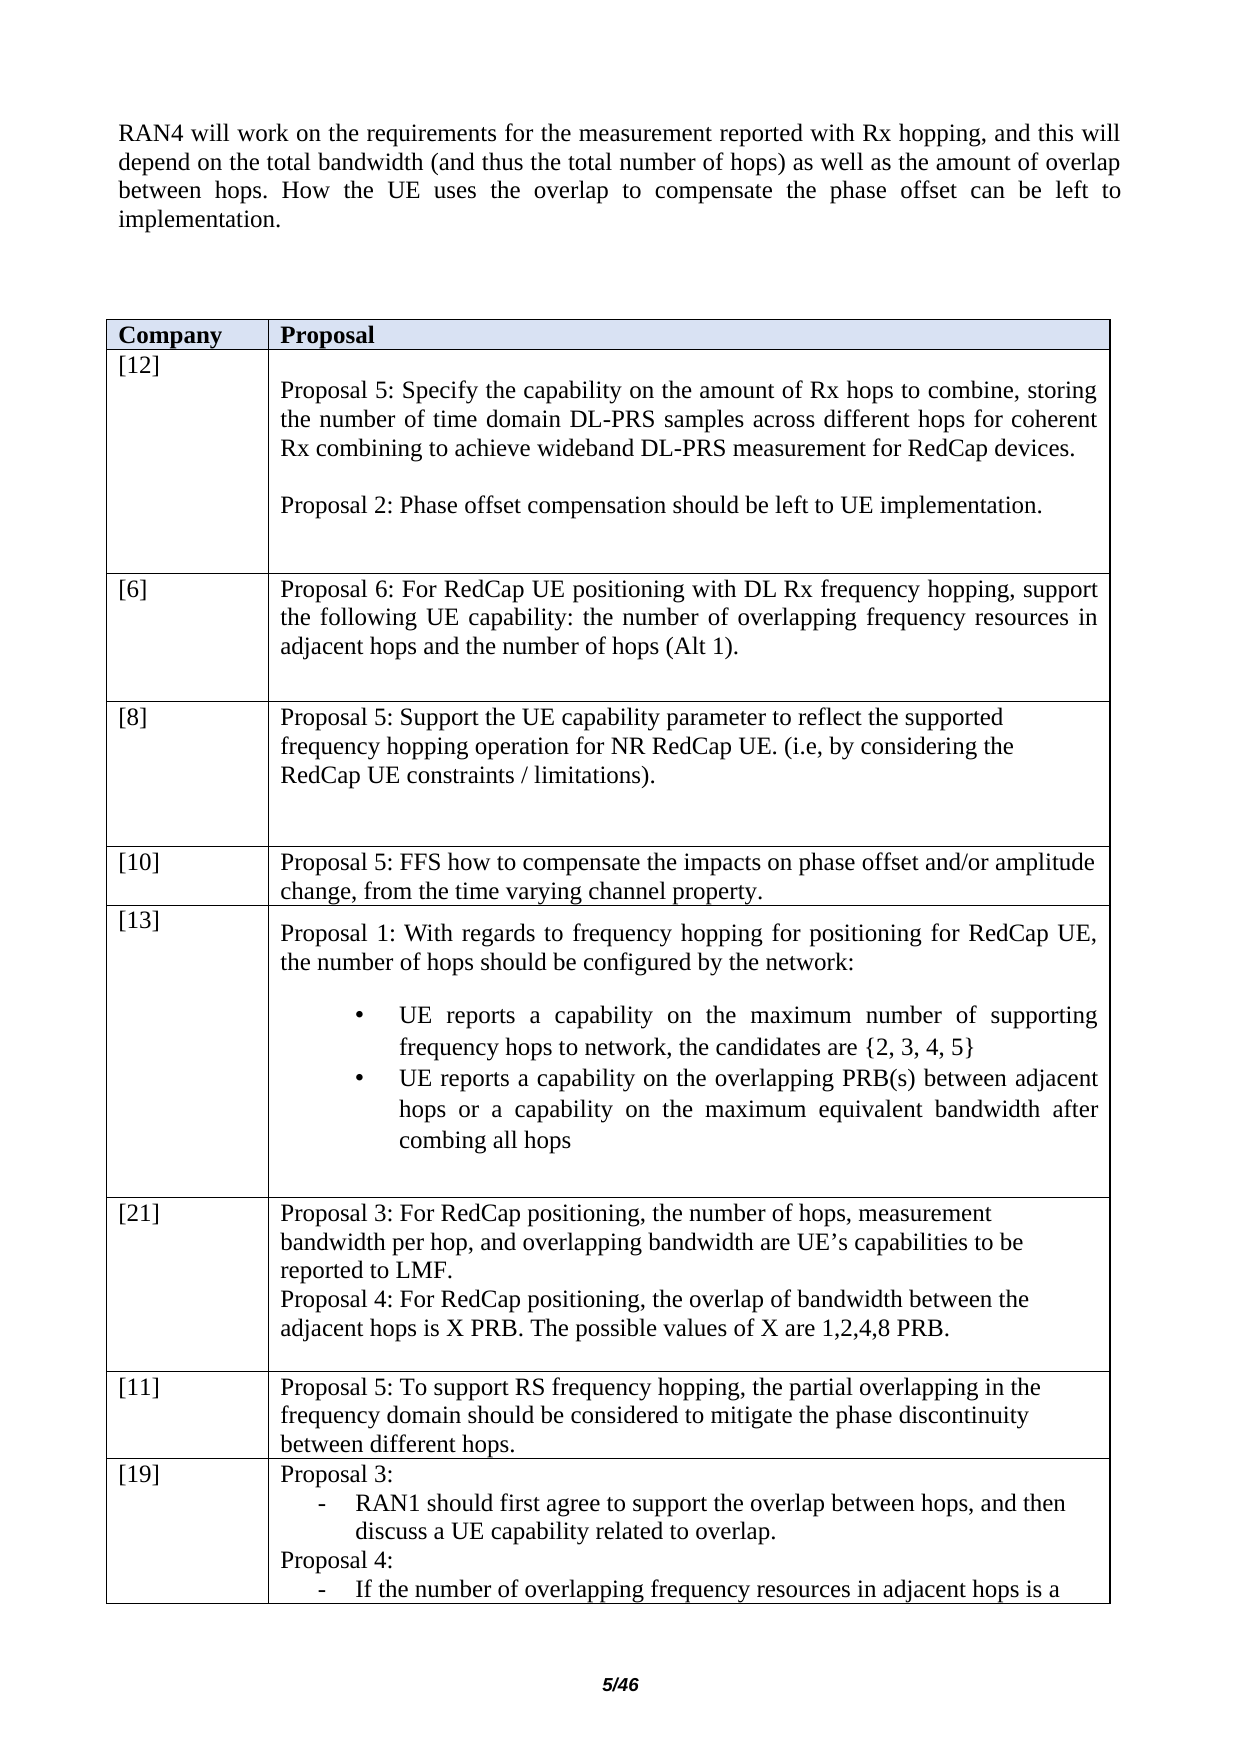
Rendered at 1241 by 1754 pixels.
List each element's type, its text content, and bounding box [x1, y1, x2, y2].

table_cell [19] [107, 1459, 268, 1603]
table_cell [269, 1459, 1109, 1603]
table_cell [21] [107, 1198, 268, 1371]
table_cell Proposal 6: For RedCap UE positioning with DL Rx frequency hopping, support the following UE capability: the number of overlapping frequency resources in adjacent hops and the number of hops (Alt 1). [269, 574, 1109, 701]
table_cell [6] [107, 574, 268, 701]
table_cell Proposal 3: For RedCap positioning, the number of hops, measurement bandwidth per hop, and overlapping bandwidth are UE’s capabilities to be reported to LMF. Proposal 4: For RedCap positioning, the overlap of bandwidth between the adjacent hops is X PRB. The possible values of X are 1,2,4,8 PRB. [269, 1198, 1109, 1371]
table_cell Proposal 5: Support the UE capability parameter to reflect the supported frequency hopping operation for NR RedCap UE. (i.e, by considering the RedCap UE constraints / limitations). [269, 702, 1109, 846]
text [118, 118, 1122, 233]
table_cell Proposal 5: Specify the capability on the amount of Rx hops to combine, storing the number of time domain DL-PRS samples across different hops for coherent Rx combining to achieve wideband DL-PRS measurement for RedCap devices. Proposal 2: Phase offset compensation should be left to UE implementation. [269, 350, 1109, 573]
table_header Company [107, 320, 268, 349]
table_cell [11] [107, 1372, 268, 1458]
table_cell [10] [107, 847, 268, 904]
table_cell [13] [107, 906, 268, 1197]
table_cell Proposal 5: FFS how to compensate the impacts on phase offset and/or amplitude change, from the time varying channel property. [269, 847, 1109, 904]
table_header Proposal [269, 320, 1109, 349]
table_cell Proposal 1: With regards to frequency hopping for positioning for RedCap UE, the number of hops should be configured by the network: UE reports a capability on the maximum number of supporting frequency hops to network, the candidates are {2, 3, 4, 5} UE reports a capability on the overlapping PRB(s) between adjacent hops or a capability on the maximum equivalent bandwidth after combing all hops [269, 906, 1109, 1197]
table_cell [12] [107, 350, 268, 573]
table_cell Proposal 5: To support RS frequency hopping, the partial overlapping in the frequency domain should be considered to mitigate the phase discontinuity between different hops. [269, 1372, 1109, 1458]
table_cell [8] [107, 702, 268, 846]
